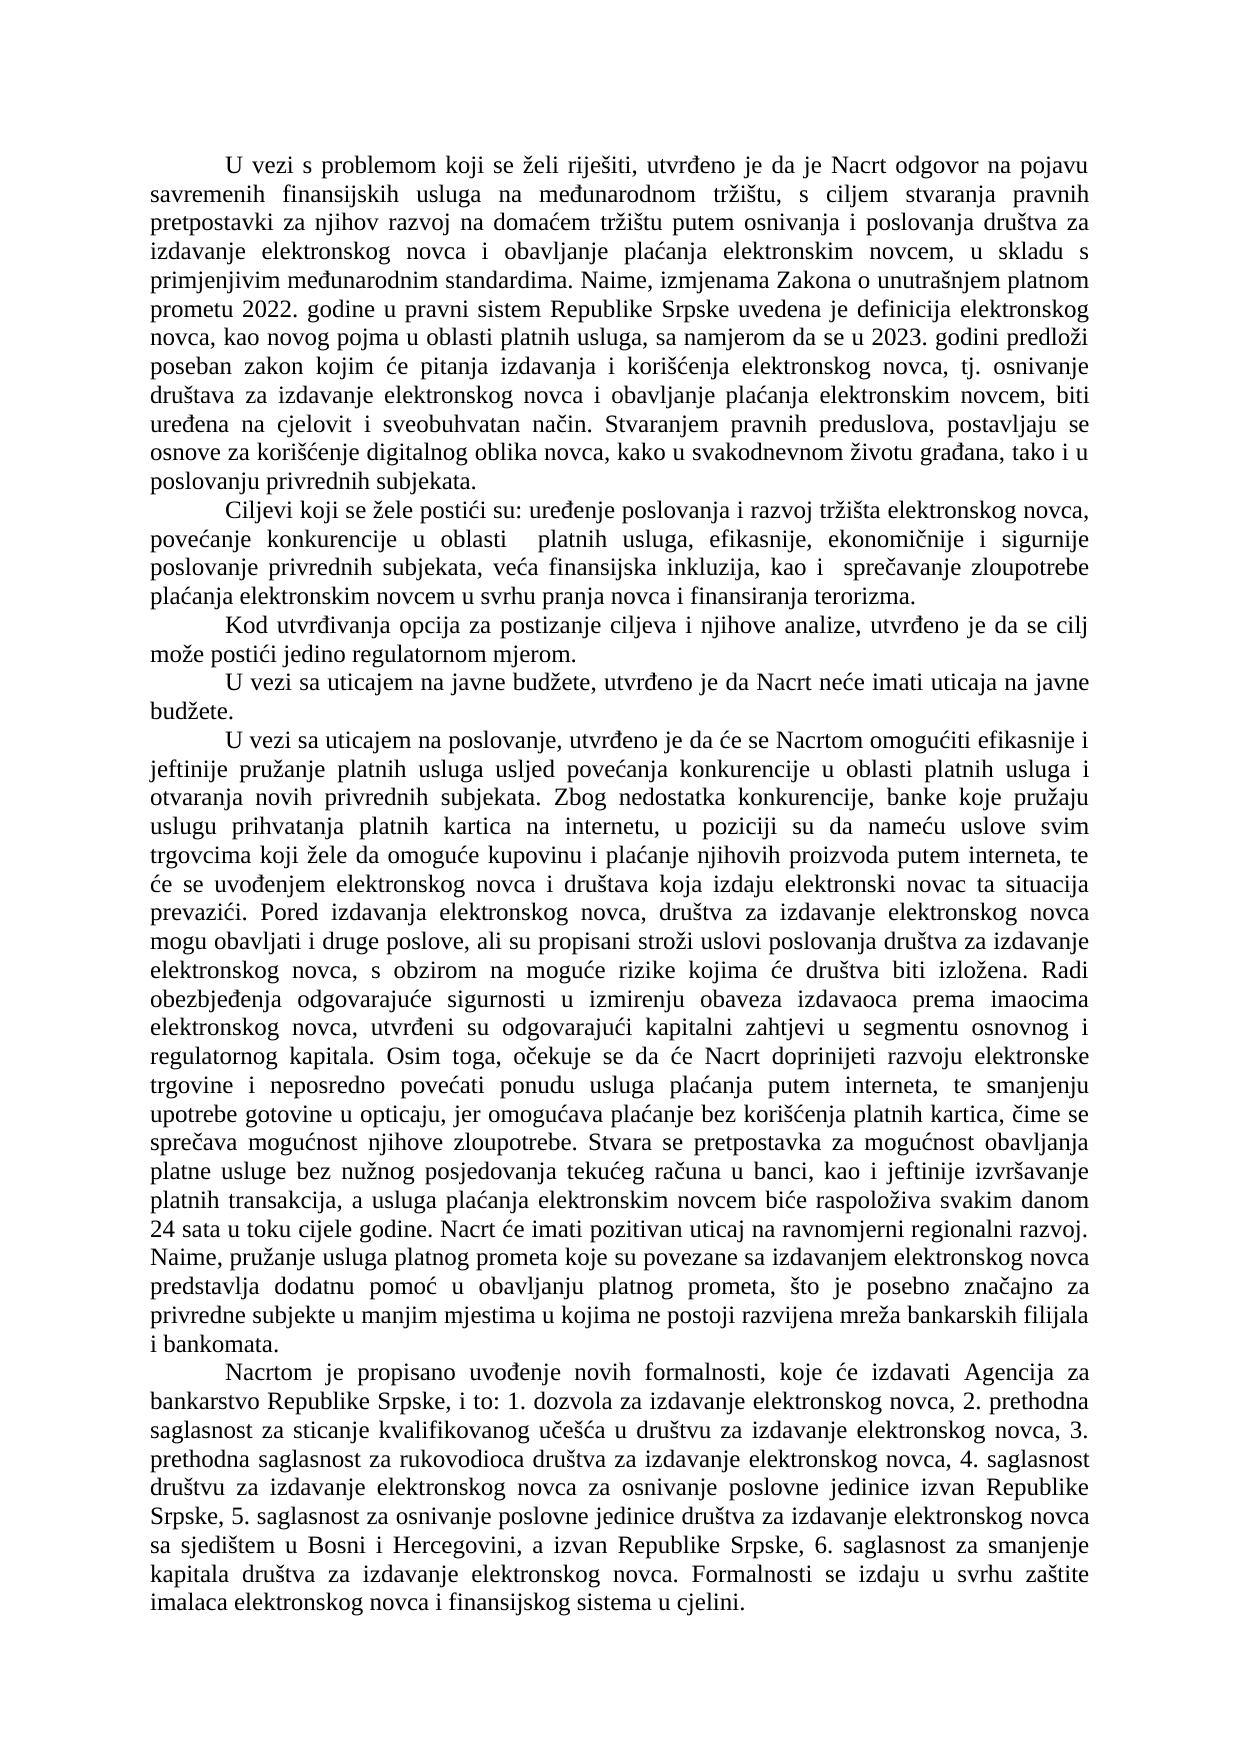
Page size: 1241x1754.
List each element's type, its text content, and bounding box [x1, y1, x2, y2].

text U vezi sa uticajem na javne budžete, utvrđeno je da Nacrt neće imati uticaja na javne budžete. [150, 667, 1090, 725]
text Ciljevi koji se žele postići su: uređenje poslovanja i razvoj tržišta elektronskog novca, povećanje konkurencije u oblasti platnih usluga, efikasnije, ekonomičnije i sigurnije poslovanje privrednih subjekata, veća finansijska inkluzija, kao i sprečavanje zloupotrebe plaćanja elektronskim novcem u svrhu pranja novca i finansiranja terorizma. [150, 495, 1090, 610]
text Kod utvrđivanja opcija za postizanje ciljeva i njihove analize, utvrđeno je da se cilj može postići jedino regulatornom mjerom. [150, 610, 1090, 667]
text U vezi s problemom koji se želi riješiti, utvrđeno je da je Nacrt odgovor na pojavu savremenih finansijskih usluga na međunarodnom tržištu, s ciljem stvaranja pravnih pretpostavki za njihov razvoj na domaćem tržištu putem osnivanja i poslovanja društva za izdavanje elektronskog novca i obavljanje plaćanja elektronskim novcem, u skladu s primjenjivim međunarodnim standardima. Naime, izmjenama Zakona o unutrašnjem platnom prometu 2022. godine u pravni sistem Republike Srpske uvedena je definicija elektronskog novca, kao novog pojma u oblasti platnih usluga, sa namjerom da se u 2023. godini predloži poseban zakon kojim će pitanja izdavanja i korišćenja elektronskog novca, tj. osnivanje društava za izdavanje elektronskog novca i obavljanje plaćanja elektronskim novcem, biti uređena na cjelovit i sveobuhvatan način. Stvaranjem pravnih preduslova, postavljaju se osnove za korišćenje digitalnog oblika novca, kako u svakodnevnom životu građana, tako i u poslovanju privrednih subjekata. [150, 150, 1090, 495]
text Nacrtom je propisano uvođenje novih formalnosti, koje će izdavati Agencija za bankarstvo Republike Srpske, i to: 1. dozvola za izdavanje elektronskog novca, 2. prethodna saglasnost za sticanje kvalifikovanog učešća u društvu za izdavanje elektronskog novca, 3. prethodna saglasnost za rukovodioca društva za izdavanje elektronskog novca, 4. saglasnost društvu za izdavanje elektronskog novca za osnivanje poslovne jedinice izvan Republike Srpske, 5. saglasnost za osnivanje poslovne jedinice društva za izdavanje elektronskog novca sa sjedištem u Bosni i Hercegovini, a izvan Republike Srpske, 6. saglasnost za smanjenje kapitala društva za izdavanje elektronskog novca. Formalnosti se izdaju u svrhu zaštite imalaca elektronskog novca i finansijskog sistema u cjelini. [150, 1357, 1090, 1616]
text U vezi sa uticajem na poslovanje, utvrđeno je da će se Nacrtom omogućiti efikasnije i jeftinije pružanje platnih usluga usljed povećanja konkurencije u oblasti platnih usluga i otvaranja novih privrednih subjekata. Zbog nedostatka konkurencije, banke koje pružaju uslugu prihvatanja platnih kartica na internetu, u poziciji su da nameću uslove svim trgovcima koji žele da omoguće kupovinu i plaćanje njihovih proizvoda putem interneta, te će se uvođenjem elektronskog novca i društava koja izdaju elektronski novac ta situacija prevazići. Pored izdavanja elektronskog novca, društva za izdavanje elektronskog novca mogu obavljati i druge poslove, ali su propisani stroži uslovi poslovanja društva za izdavanje elektronskog novca, s obzirom na moguće rizike kojima će društva biti izložena. Radi obezbjeđenja odgovarajuće sigurnosti u izmirenju obaveza izdavaoca prema imaocima elektronskog novca, utvrđeni su odgovarajući kapitalni zahtjevi u segmentu osnovnog i regulatornog kapitala. Osim toga, očekuje se da će Nacrt doprinijeti razvoju elektronske trgovine i neposredno povećati ponudu usluga plaćanja putem interneta, te smanjenju upotrebe gotovine u opticaju, jer omogućava plaćanje bez korišćenja platnih kartica, čime se sprečava mogućnost njihove zloupotrebe. Stvara se pretpostavka za mogućnost obavljanja platne usluge bez nužnog posjedovanja tekućeg računa u banci, kao i jeftinije izvršavanje platnih transakcija, a usluga plaćanja elektronskim novcem biće raspoloživa svakim danom 24 sata u toku cijele godine. Nacrt će imati pozitivan uticaj na ravnomjerni regionalni razvoj. Naime, pružanje usluga platnog prometa koje su povezane sa izdavanjem elektronskog novca predstavlja dodatnu pomoć u obavljanju platnog prometa, što je posebno značajno za privredne subjekte u manjim mjestima u kojima ne postoji razvijena mreža bankarskih filijala i bankomata. [150, 725, 1090, 1357]
